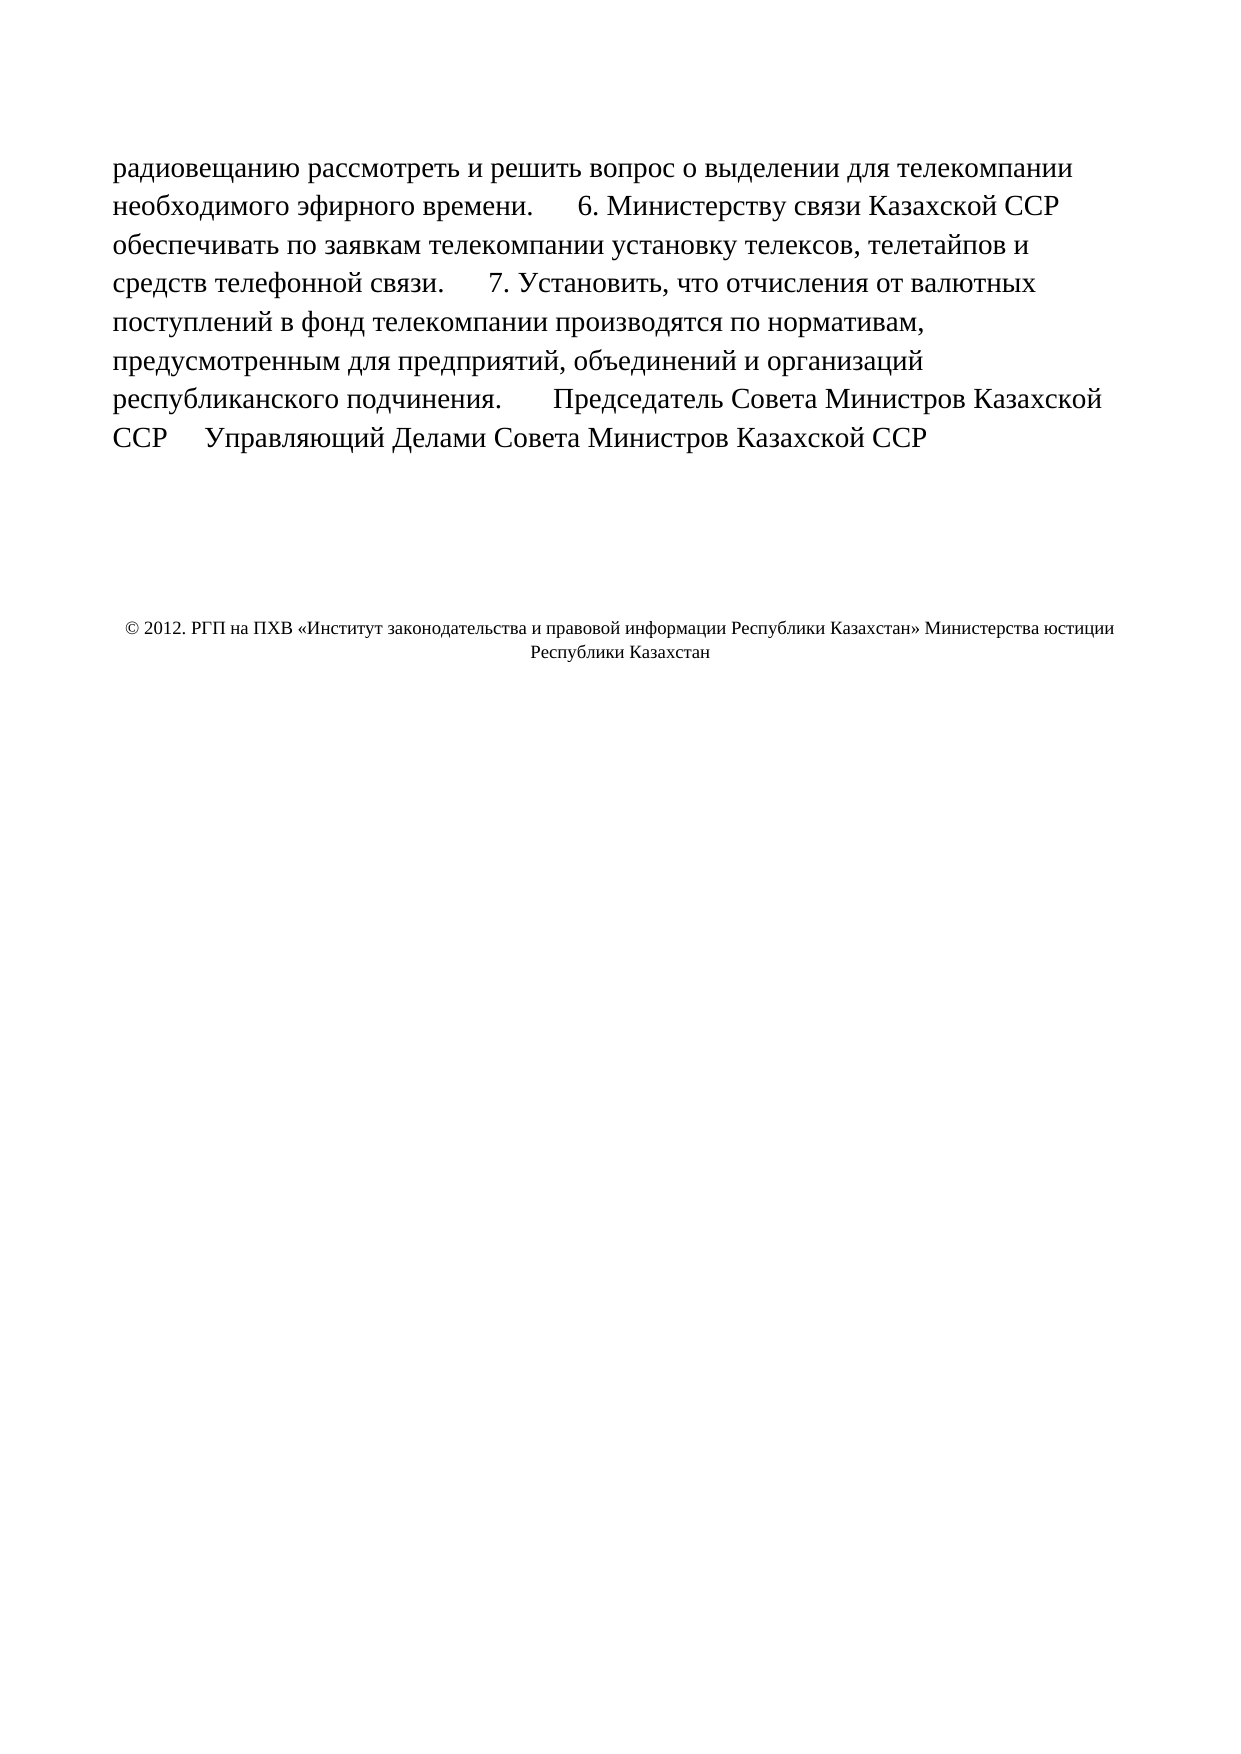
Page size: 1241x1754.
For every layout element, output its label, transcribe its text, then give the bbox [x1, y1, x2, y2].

text радиовещанию рассмотреть и решить вопрос о выделении для телекомпании необходимого эфирного времени. 6. Министерству связи Казахской ССР обеспечивать по заявкам телекомпании установку телексов, телетайпов и средств телефонной связи. 7. Установить, что отчисления от валютных поступлений в фонд телекомпании производятся по нормативам, предусмотренным для предприятий, объединений и организаций республиканского подчинения. Председатель Совета Министров Казахской ССР Управляющий Делами Совета Министров Казахской ССР [112, 150, 1128, 453]
text © 2012. РГП на ПХВ «Институт законодательства и правовой информации Республики Казахстан» Министерства юстиции Республики Казахстан [112, 617, 1128, 663]
